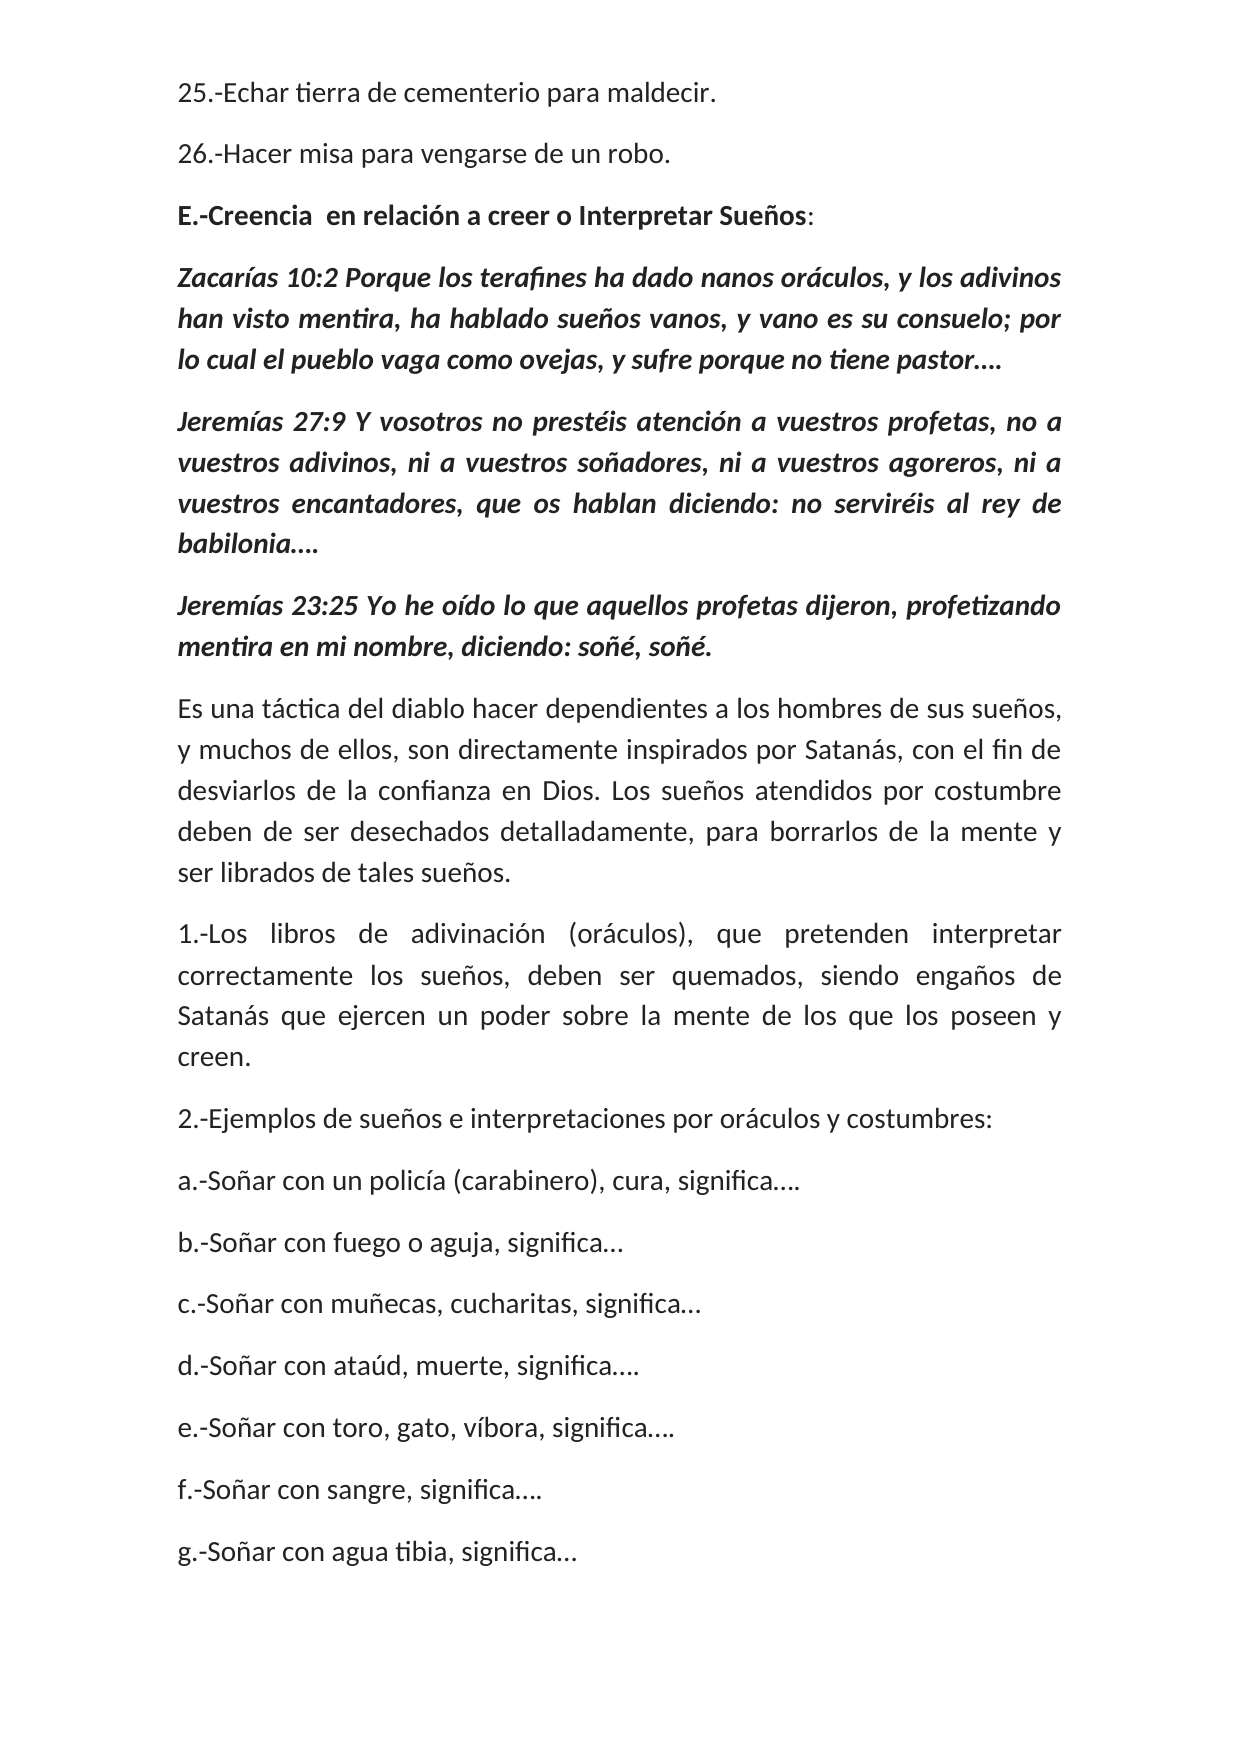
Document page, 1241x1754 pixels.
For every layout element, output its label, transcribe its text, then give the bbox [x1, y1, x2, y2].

text 26.-Hacer misa para vengarse de un robo. [177, 136, 1063, 171]
text f.-Soñar con sangre, significa…. [177, 1471, 1063, 1506]
text 25.-Echar tierra de cementerio para maldecir. [177, 74, 1063, 109]
text Zacarías 10:2 Porque los terafines ha dado nanos oráculos, y los adivinos han visto mentira, ha hablado sueños vanos, y vano es su consuelo; por lo cual el pueblo vaga como ovejas, y sufre porque no tiene pastor…. [177, 259, 1063, 377]
text 2.-Ejemplos de sueños e interpretaciones por oráculos y costumbres: [177, 1100, 1063, 1136]
text 1.-Los libros de adivinación (oráculos), que pretenden interpretar correctamente los sueños, deben ser quemados, siendo engaños de Satanás que ejercen un poder sobre la mente de los que los poseen y creen. [177, 916, 1063, 1074]
text g.-Soñar con agua tibia, significa… [177, 1533, 1063, 1568]
text Jeremías 27:9 Y vosotros no prestéis atención a vuestros profetas, no a vuestros adivinos, ni a vuestros soñadores, ni a vuestros agoreros, ni a vuestros encantadores, que os hablan diciendo: no serviréis al rey de babilonia…. [177, 403, 1063, 561]
text b.-Soñar con fuego o aguja, significa… [177, 1224, 1063, 1259]
text E.-Creencia en relación a creer o Interpretar Sueños: [177, 197, 1063, 233]
text c.-Soñar con muñecas, cucharitas, significa… [177, 1286, 1063, 1321]
text e.-Soñar con toro, gato, víbora, significa…. [177, 1409, 1063, 1445]
text Jeremías 23:25 Yo he oído lo que aquellos profetas dijeron, profetizando mentira en mi nombre, diciendo: soñé, soñé. [177, 587, 1063, 664]
text d.-Soñar con ataúd, muerte, significa…. [177, 1347, 1063, 1383]
text Es una táctica del diablo hacer dependientes a los hombres de sus sueños, y muchos de ellos, son directamente inspirados por Satanás, con el fin de desviarlos de la confianza en Dios. Los sueños atendidos por costumbre deben de ser desechados detalladamente, para borrarlos de la mente y ser librados de tales sueños. [177, 690, 1063, 889]
text a.-Soñar con un policía (carabinero), cura, significa…. [177, 1162, 1063, 1198]
